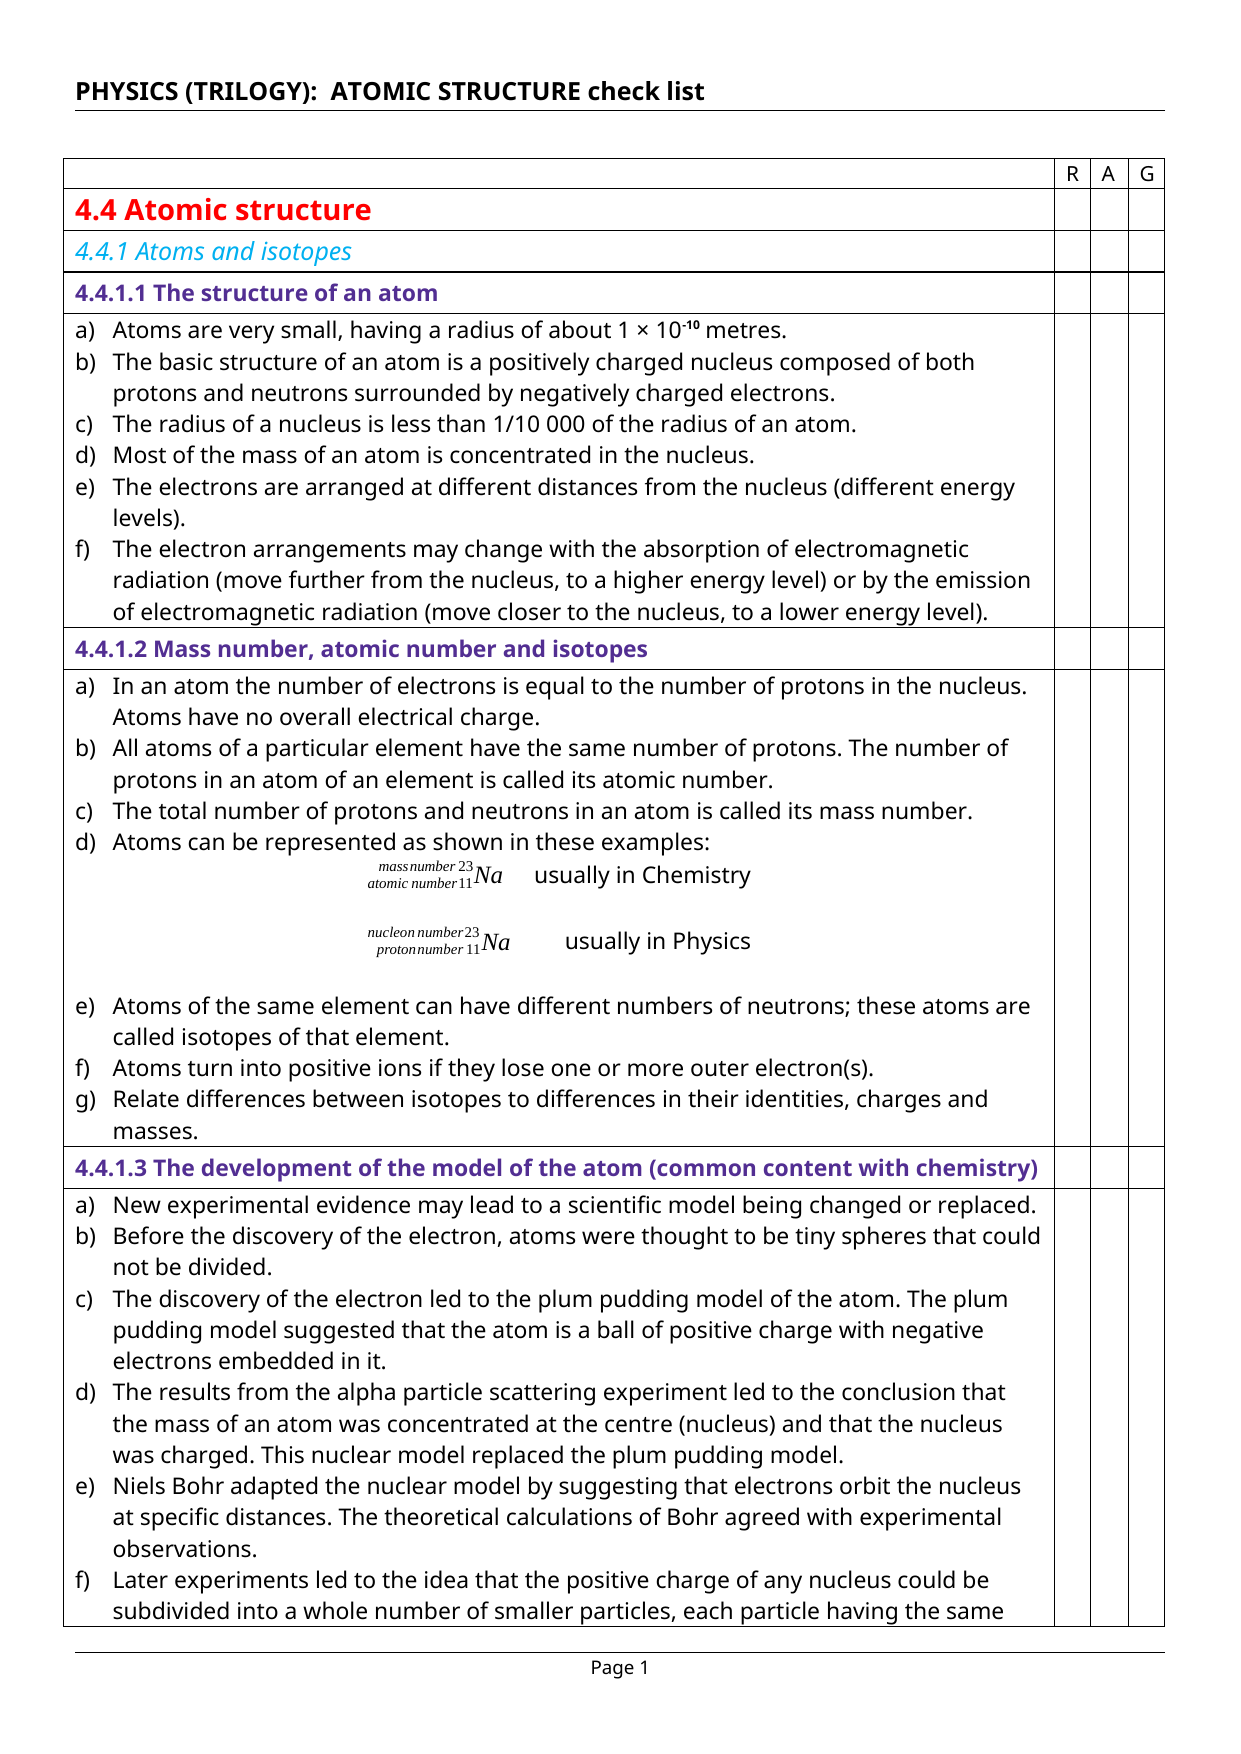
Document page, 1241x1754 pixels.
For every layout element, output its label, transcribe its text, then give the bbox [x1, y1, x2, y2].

table_cell [1091, 189, 1128, 229]
table_cell [1091, 314, 1128, 627]
table_header A [1091, 159, 1128, 188]
table_cell 4.4 Atomic structure [64, 189, 1054, 229]
table_cell [1055, 314, 1090, 627]
table_cell [1055, 273, 1090, 313]
table_cell [1129, 189, 1164, 229]
table_cell [1091, 273, 1128, 313]
table_cell [1091, 231, 1128, 271]
table_cell [1091, 1147, 1128, 1188]
table_cell [1055, 670, 1090, 1146]
table_cell [1129, 1147, 1164, 1188]
table_cell [1055, 231, 1090, 271]
table_cell [1129, 273, 1164, 313]
table_cell [1129, 1189, 1164, 1626]
table_cell 4.4.1.2 Mass number, atomic number and isotopes [64, 628, 1054, 669]
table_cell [64, 1189, 1054, 1626]
table_header G [1129, 159, 1164, 188]
table_cell [1129, 628, 1164, 669]
table_cell [1091, 670, 1128, 1146]
table_cell [1129, 231, 1164, 271]
table_cell [1055, 1189, 1090, 1626]
table_cell [1055, 189, 1090, 229]
table_cell [1055, 628, 1090, 669]
table_cell [1129, 670, 1164, 1146]
table_cell Atoms are very small, having a radius of about 1 × 10-10 metres. The basic structure of an atom is a positively charged nucleus composed of both protons and neutrons surrounded by negatively charged electrons. The radius of a nucleus is less than 1/10 000 of the radius of an atom. Most of the mass of an atom is concentrated in the nucleus. The electrons are arranged at different distances from the nucleus (different energy levels). The electron arrangements may change with the absorption of electromagnetic radiation (move further from the nucleus, to a higher energy level) or by the emission of electromagnetic radiation (move closer to the nucleus, to a lower energy level). [64, 314, 1054, 627]
table_cell [1055, 1147, 1090, 1188]
table_cell 4.4.1.1 The structure of an atom [64, 273, 1054, 313]
table_cell 4.4.1.3 The development of the model of the atom (common content with chemistry) [64, 1147, 1054, 1188]
table_cell [1091, 1189, 1128, 1626]
table_cell In an atom the number of electrons is equal to the number of protons in the nucleus. Atoms have no overall electrical charge. All atoms of a particular element have the same number of protons. The number of protons in an atom of an element is called its atomic number. The total number of protons and neutrons in an atom is called its mass number. Atoms can be represented as shown in these examples: usually in Chemistry usually in Physics Atoms of the same element can have different numbers of neutrons; these atoms are called isotopes of that element. Atoms turn into positive ions if they lose one or more outer electron(s). Relate differences between isotopes to differences in their identities, charges and masses. [64, 670, 1054, 1146]
table_header [64, 159, 1054, 188]
table_header R [1055, 159, 1090, 188]
table_cell 4.4.1 Atoms and isotopes [64, 231, 1054, 271]
table_cell [1129, 314, 1164, 627]
table_cell [1091, 628, 1128, 669]
